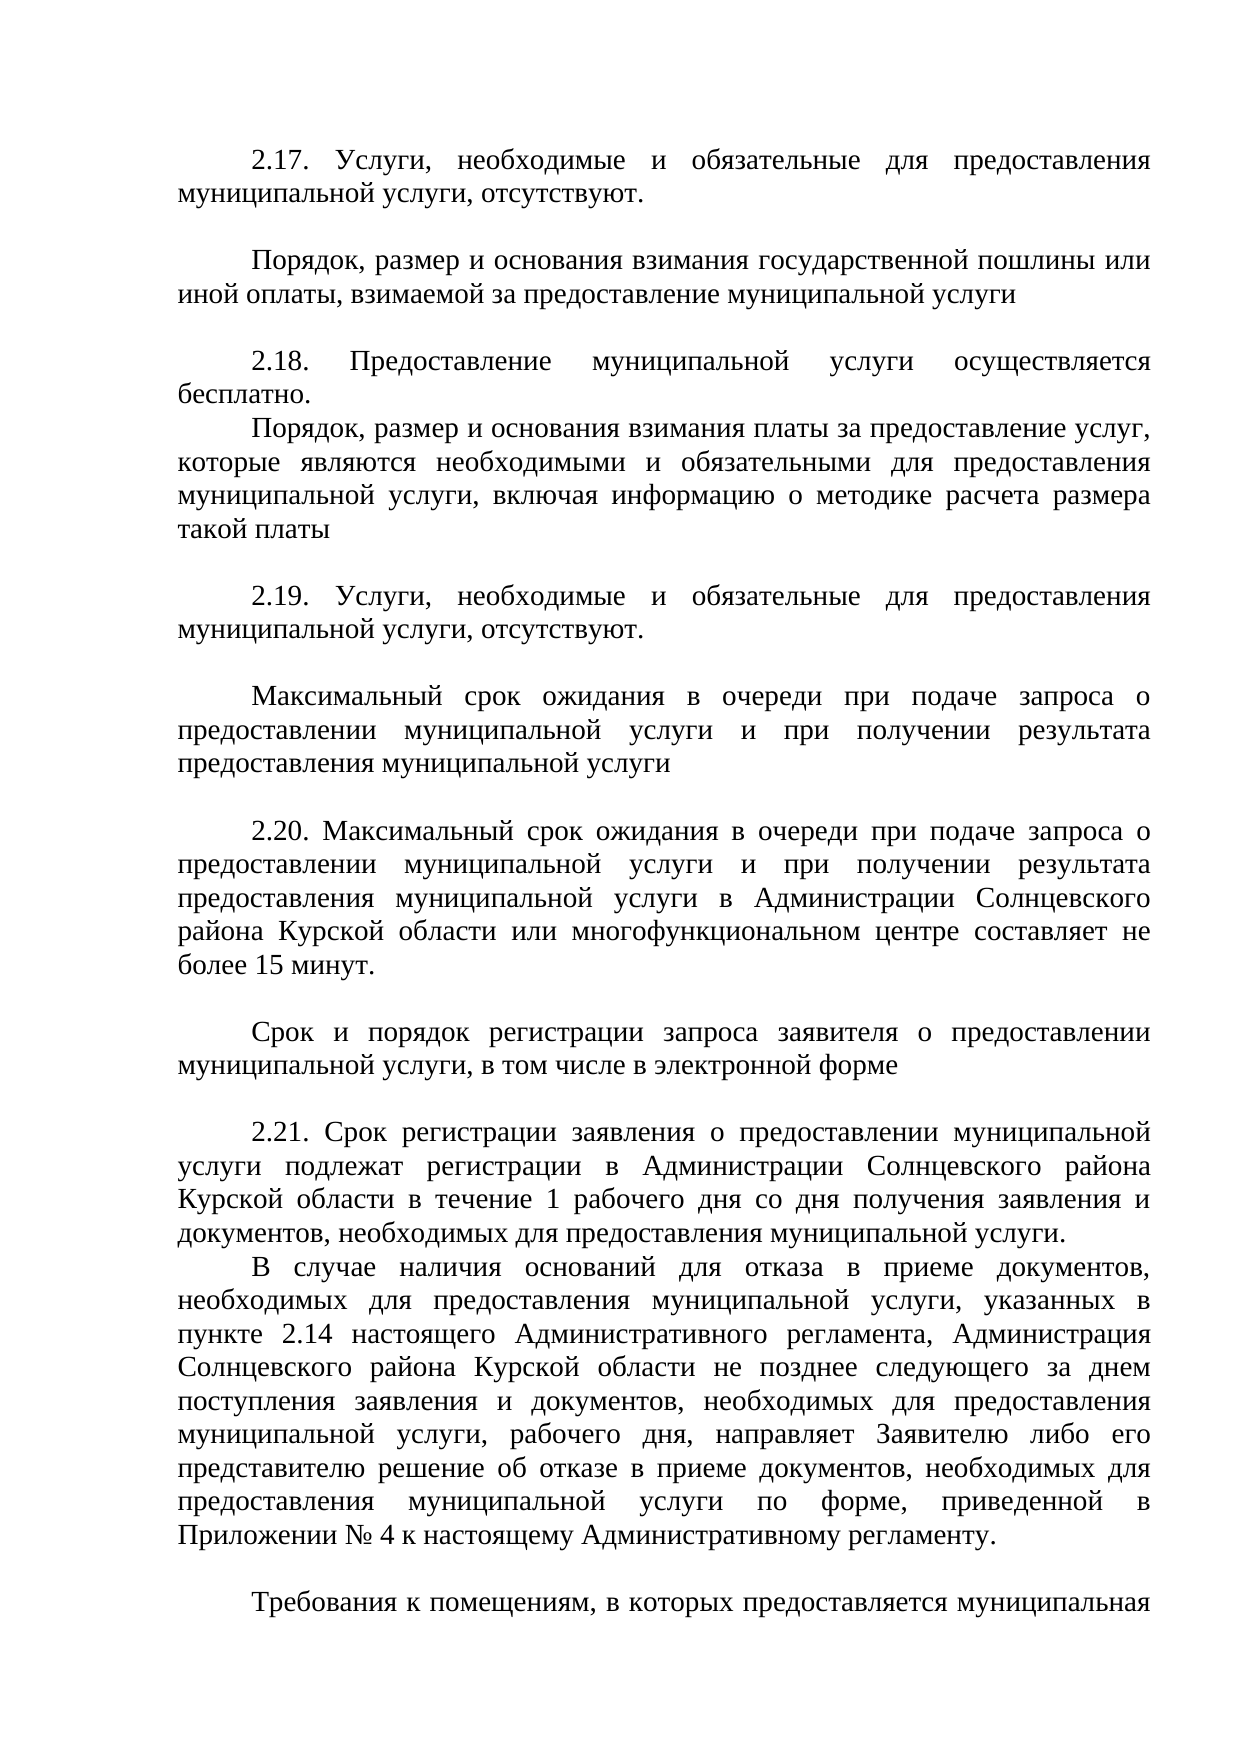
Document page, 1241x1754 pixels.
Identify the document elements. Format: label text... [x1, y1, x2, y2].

text 2.21. Срок регистрации заявления о предоставлении муниципальной услуги подлежат регистрации в Администрации Солнцевского района Курской области в течение 1 рабочего дня со дня получения заявления и документов, необходимых для предоставления муниципальной услуги. [177, 1114, 1152, 1249]
text 2.18. Предоставление муниципальной услуги осуществляется бесплатно. [177, 343, 1152, 410]
text Порядок, размер и основания взимания платы за предоставление услуг, которые являются необходимыми и обязательными для предоставления муниципальной услуги, включая информацию о методике расчета размера такой платы [177, 410, 1152, 544]
text 2.20. Максимальный срок ожидания в очереди при подаче запроса о предоставлении муниципальной услуги и при получении результата предоставления муниципальной услуги в Администрации Солнцевского района Курской области или многофункциональном центре составляет не более 15 минут. [177, 813, 1152, 980]
text Срок и порядок регистрации запроса заявителя о предоставлении муниципальной услуги, в том числе в электронной форме [177, 1014, 1152, 1081]
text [177, 1584, 1152, 1618]
text Максимальный срок ожидания в очереди при подаче запроса о предоставлении муниципальной услуги и при получении результата предоставления муниципальной услуги [177, 678, 1152, 779]
text 2.17. Услуги, необходимые и обязательные для предоставления муниципальной услуги, отсутствуют. [177, 142, 1152, 209]
text В случае наличия оснований для отказа в приеме документов, необходимых для предоставления муниципальной услуги, указанных в пункте 2.14 настоящего Административного регламента, Администрация Солнцевского района Курской области не позднее следующего за днем поступления заявления и документов, необходимых для предоставления муниципальной услуги, рабочего дня, направляет Заявителю либо его представителю решение об отказе в приеме документов, необходимых для предоставления муниципальной услуги по форме, приведенной в Приложении № 4 к настоящему Административному регламенту. [177, 1249, 1152, 1551]
text Порядок, размер и основания взимания государственной пошлины или иной оплаты, взимаемой за предоставление муниципальной услуги [177, 242, 1152, 309]
text 2.19. Услуги, необходимые и обязательные для предоставления муниципальной услуги, отсутствуют. [177, 578, 1152, 645]
